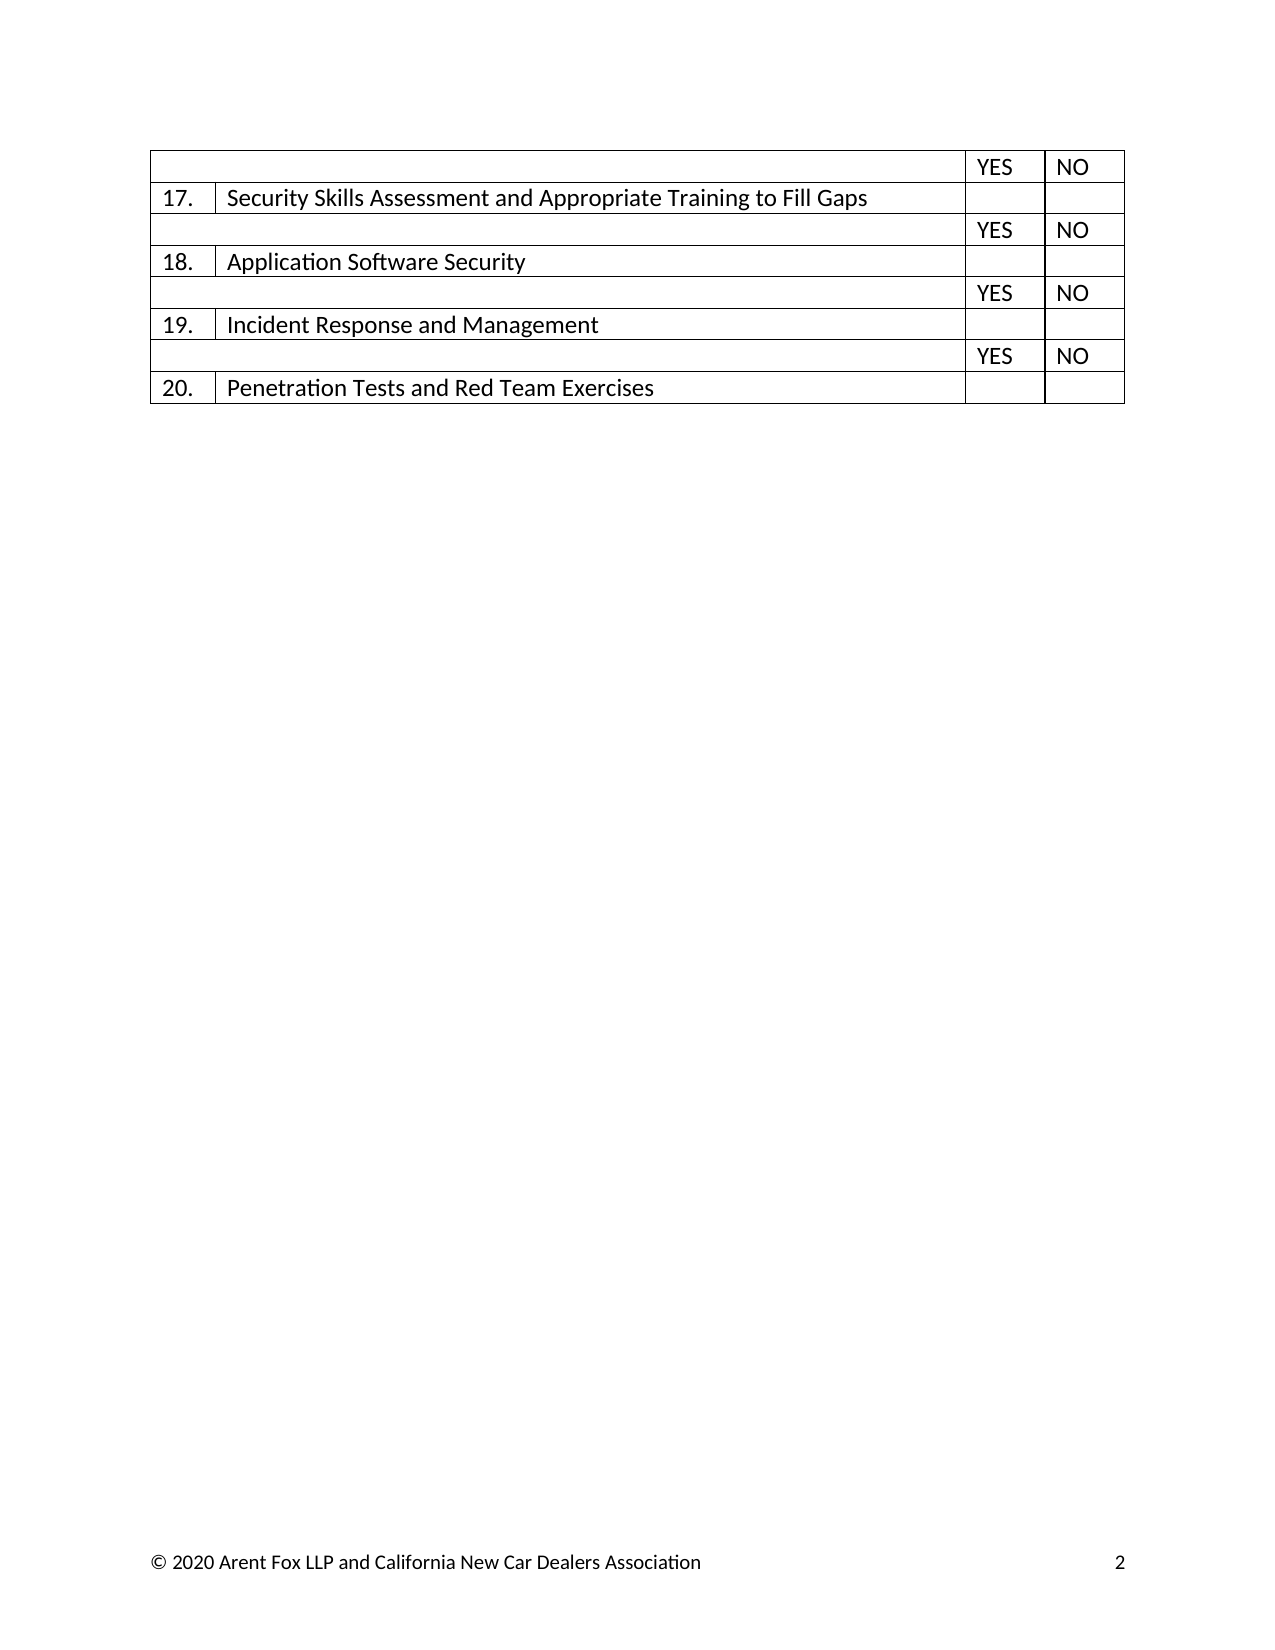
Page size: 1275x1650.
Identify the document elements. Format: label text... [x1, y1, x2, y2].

table_cell NO [1046, 277, 1124, 308]
table_cell [151, 151, 965, 182]
table_cell Application Software Security [216, 246, 965, 276]
table_cell YES [966, 340, 1044, 371]
table_cell [1046, 309, 1124, 339]
table_cell [151, 277, 965, 308]
table_cell NO [1046, 340, 1124, 371]
table_cell [966, 309, 1044, 339]
table_cell YES [966, 214, 1044, 245]
table_cell Penetration Tests and Red Team Exercises [216, 372, 965, 402]
table_cell Security Skills Assessment and Appropriate Training to Fill Gaps [216, 183, 965, 213]
table_cell NO [1046, 151, 1124, 182]
table_cell [966, 183, 1044, 213]
table_cell [151, 214, 965, 245]
table_cell 18. [151, 246, 215, 276]
table_cell YES [966, 151, 1044, 182]
table_cell [966, 372, 1044, 402]
table_cell [151, 340, 965, 371]
table_cell [1046, 246, 1124, 276]
table_cell Incident Response and Management [216, 309, 965, 339]
table_cell NO [1046, 214, 1124, 245]
table_cell [1046, 183, 1124, 213]
table_cell 17. [151, 183, 215, 213]
table_cell [1046, 372, 1124, 402]
table_cell [966, 246, 1044, 276]
table_cell 20. [151, 372, 215, 402]
table_cell YES [966, 277, 1044, 308]
table_cell 19. [151, 309, 215, 339]
